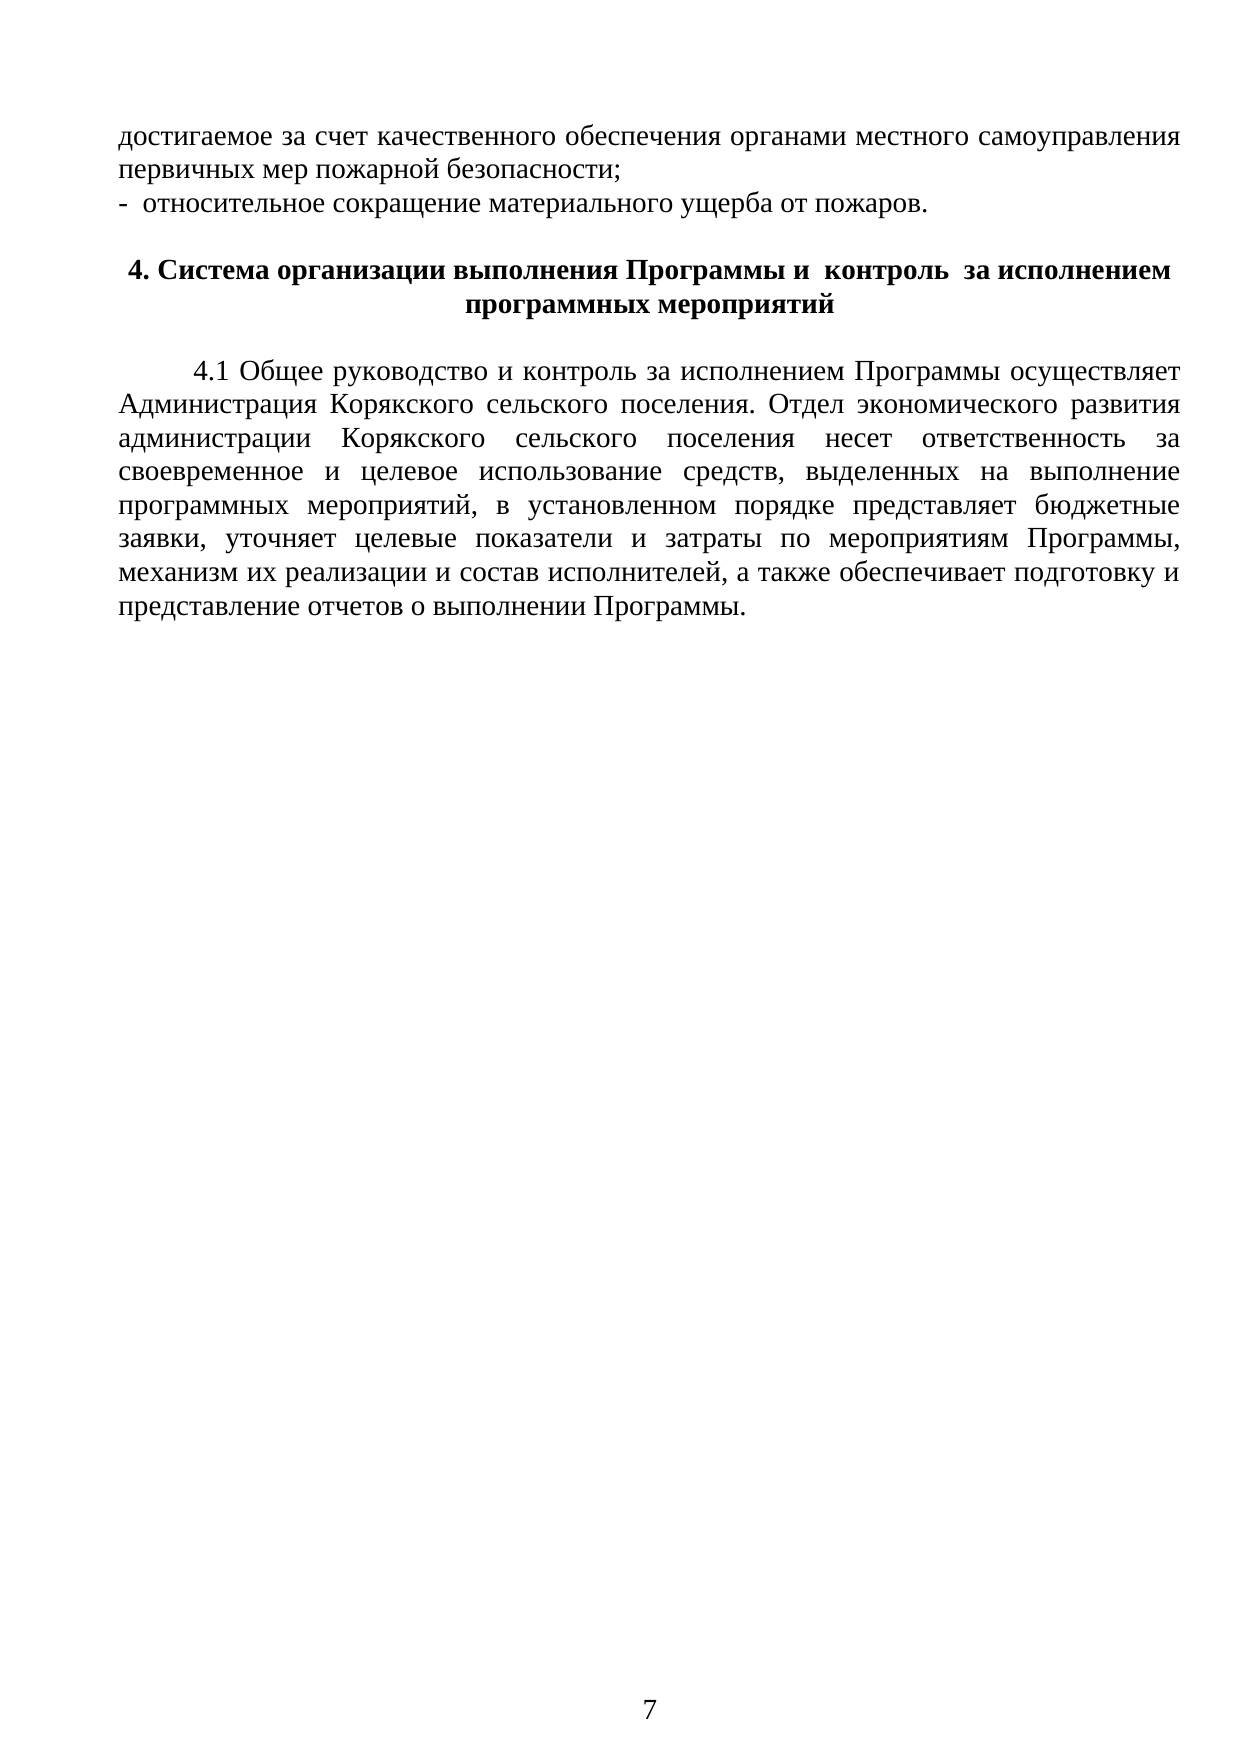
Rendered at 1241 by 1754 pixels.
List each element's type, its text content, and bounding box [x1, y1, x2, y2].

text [118, 118, 1181, 185]
text - относительное сокращение материального ущерба от пожаров. [118, 185, 1181, 219]
text 4. Система организации выполнения Программы и контроль за исполнением программных мероприятий [118, 252, 1181, 319]
text 4.1 Общее руководство и контроль за исполнением Программы осуществляет Администрация Корякского сельского поселения. Отдел экономического развития администрации Корякского сельского поселения несет ответственность за своевременное и целевое использование средств, выделенных на выполнение программных мероприятий, в установленном порядке представляет бюджетные заявки, уточняет целевые показатели и затраты по мероприятиям Программы, механизм их реализации и состав исполнителей, а также обеспечивает подготовку и представление отчетов о выполнении Программы. [118, 353, 1181, 621]
